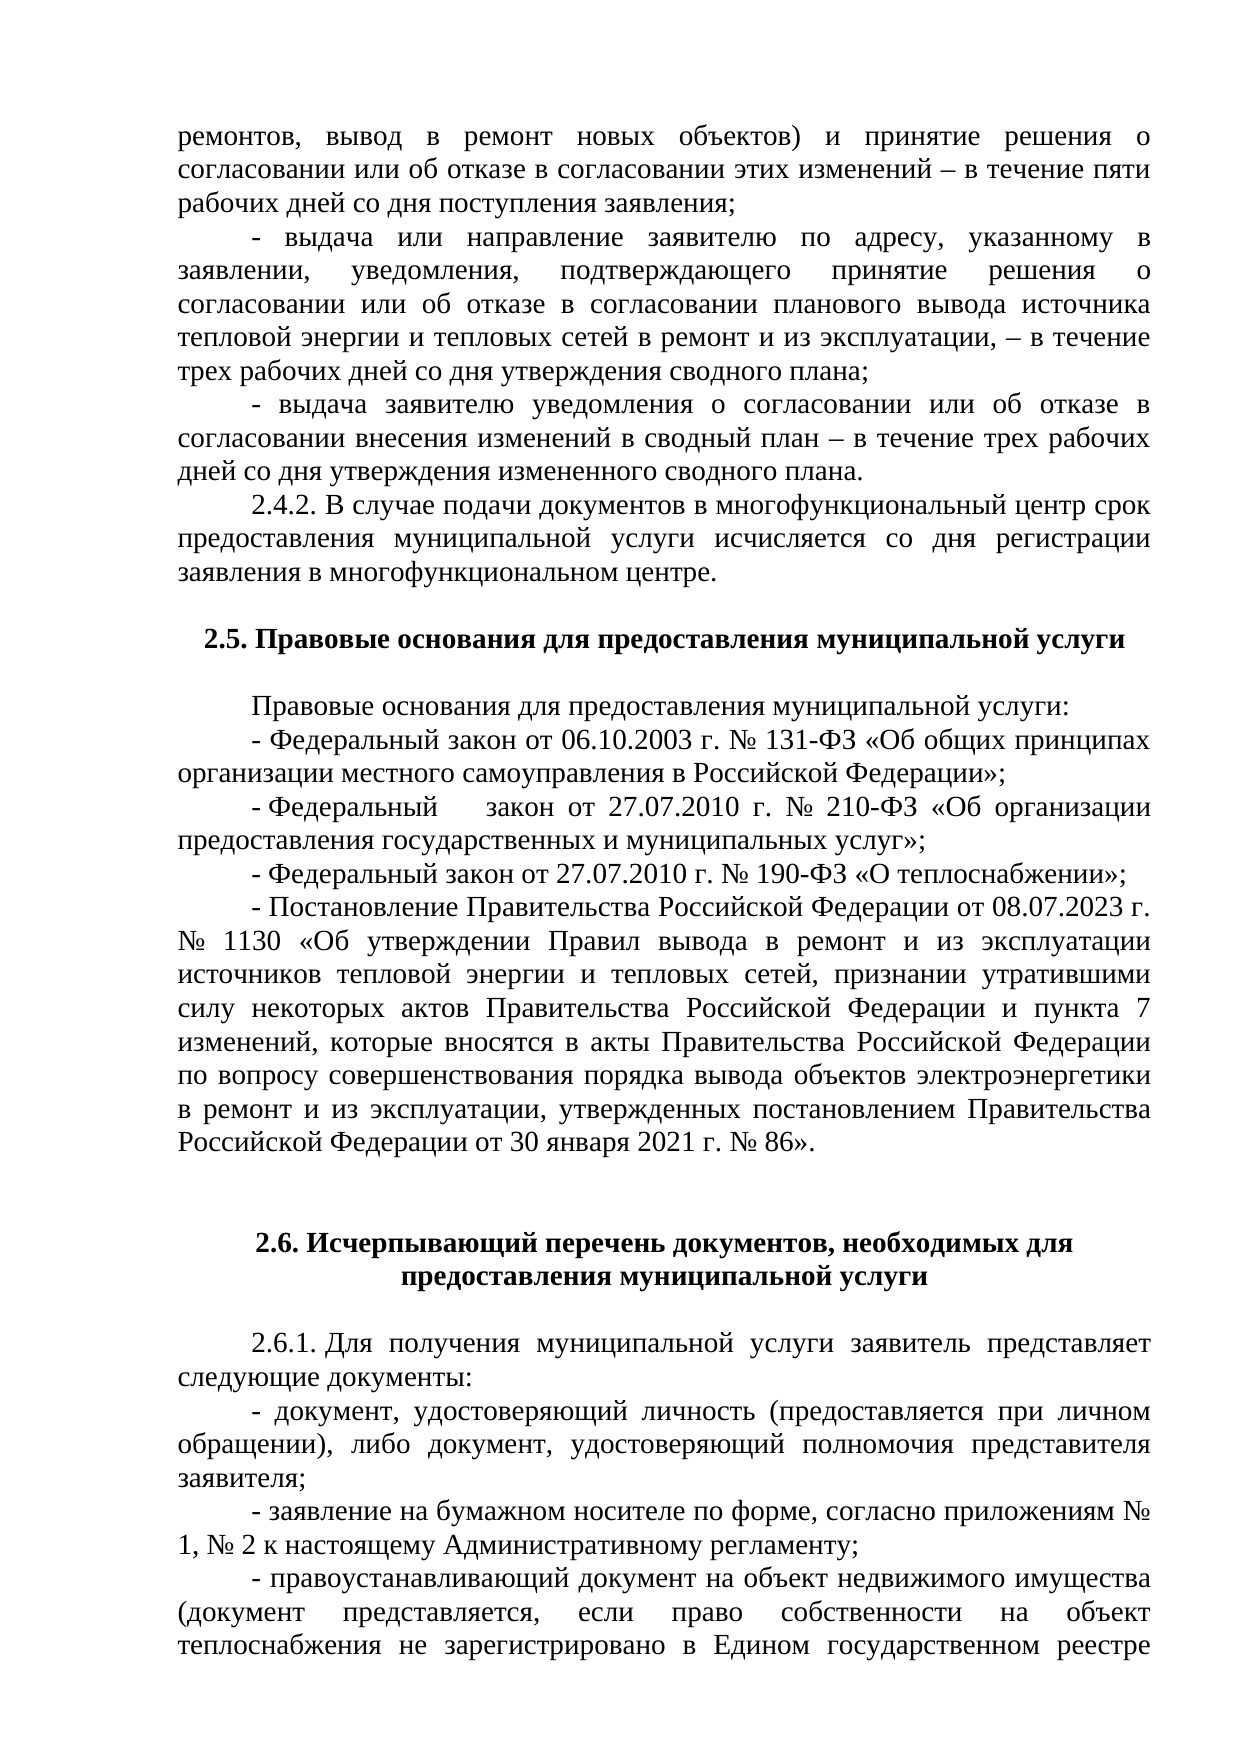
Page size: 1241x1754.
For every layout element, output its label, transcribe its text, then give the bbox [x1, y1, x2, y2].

text - Постановление Правительства Российской Федерации от 08.07.2023 г. № 1130 «Об утверждении Правил вывода в ремонт и из эксплуатации источников тепловой энергии и тепловых сетей, признании утратившими силу некоторых актов Правительства Российской Федерации и пункта 7 изменений, которые вносятся в акты Правительства Российской Федерации по вопросу совершенствования порядка вывода объектов электроэнергетики в ремонт и из эксплуатации, утвержденных постановлением Правительства Российской Федерации от 30 января 2021 г. № 86». [177, 889, 1152, 1158]
text - Федеральный закон от 06.10.2003 г. № 131-ФЗ «Об общих принципах организации местного самоуправления в Российской Федерации»; [177, 722, 1152, 789]
text - выдача заявителю уведомления о согласовании или об отказе в согласовании внесения изменений в сводный план – в течение трех рабочих дней со дня утверждения измененного сводного плана. [177, 386, 1152, 487]
text 2.4.2. В случае подачи документов в многофункциональный центр срок предоставления муниципальной услуги исчисляется со дня регистрации заявления в многофункциональном центре. [177, 487, 1152, 588]
text - Федеральный закон от 27.07.2010 г. № 190-ФЗ «О теплоснабжении»; [177, 856, 1152, 889]
text - Федеральный закон от 27.07.2010 г. № 210-ФЗ «Об организации предоставления государственных и муниципальных услуг»; [177, 789, 1152, 856]
text - выдача или направление заявителю по адресу, указанному в заявлении, уведомления, подтверждающего принятие решения о согласовании или об отказе в согласовании планового вывода источника тепловой энергии и тепловых сетей в ремонт и из эксплуатации, – в течение трех рабочих дней со дня утверждения сводного плана; [177, 219, 1152, 386]
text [177, 118, 1152, 219]
text 2.6. Исчерпывающий перечень документов, необходимых для [177, 1225, 1152, 1258]
text 2.5. Правовые основания для предоставления муниципальной услуги [177, 621, 1152, 655]
text Правовые основания для предоставления муниципальной услуги: [177, 688, 1152, 722]
text 2.6.1. Для получения муниципальной услуги заявитель представляет следующие документы: [177, 1326, 1152, 1393]
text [177, 1560, 1152, 1661]
text - документ, удостоверяющий личность (предоставляется при личном обращении), либо документ, удостоверяющий полномочия представителя заявителя; [177, 1393, 1152, 1493]
text предоставления муниципальной услуги [177, 1258, 1152, 1292]
text - заявление на бумажном носителе по форме, согласно приложениям № 1, № 2 к настоящему Административному регламенту; [177, 1493, 1152, 1560]
